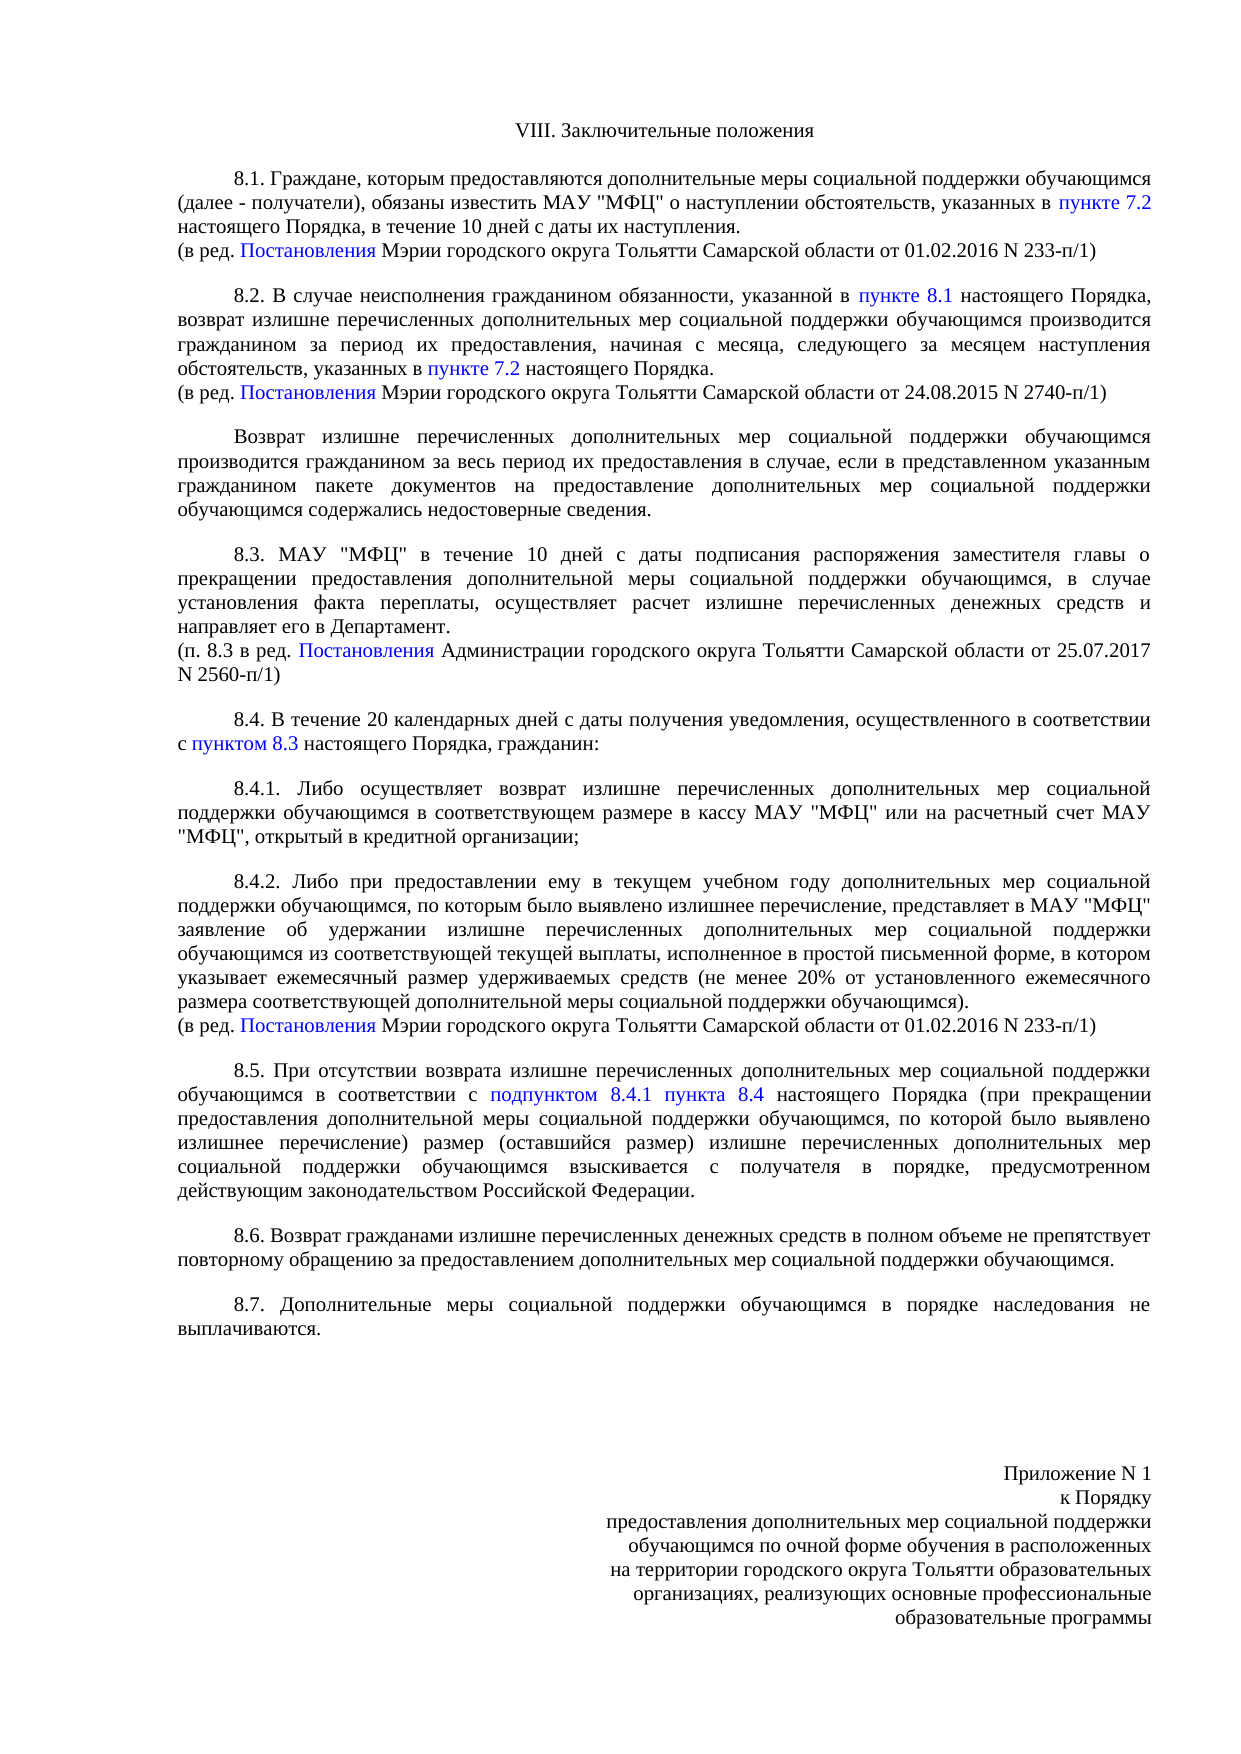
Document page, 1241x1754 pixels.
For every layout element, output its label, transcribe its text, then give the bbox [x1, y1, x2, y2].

text 8.4.2. Либо при предоставлении ему в текущем учебном году дополнительных мер социальной поддержки обучающимся, по которым было выявлено излишнее перечисление, представляет в МАУ "МФЦ" заявление об удержании излишне перечисленных дополнительных мер социальной поддержки обучающимся из соответствующей текущей выплаты, исполненное в простой письменной форме, в котором указывает ежемесячный размер удерживаемых средств (не менее 20% от установленного ежемесячного размера соответствующей дополнительной меры социальной поддержки обучающимся). [177, 869, 1152, 1013]
text 8.2. В случае неисполнения гражданином обязанности, указанной в пункте 8.1 настоящего Порядка, возврат излишне перечисленных дополнительных мер социальной поддержки обучающимся производится гражданином за период их предоставления, начиная с месяца, следующего за месяцем наступления обстоятельств, указанных в пункте 7.2 настоящего Порядка. [177, 283, 1152, 379]
text 8.4. В течение 20 календарных дней с даты получения уведомления, осуществленного в соответствии с пунктом 8.3 настоящего Порядка, гражданин: [177, 707, 1152, 755]
text VIII. Заключительные положения [177, 118, 1152, 142]
text (п. 8.3 в ред. Постановления Администрации городского округа Тольятти Самарской области от 25.07.2017 N 2560-п/1) [177, 638, 1152, 686]
text 8.3. МАУ "МФЦ" в течение 10 дней с даты подписания распоряжения заместителя главы о прекращении предоставления дополнительной меры социальной поддержки обучающимся, в случае установления факта переплаты, осуществляет расчет излишне перечисленных денежных средств и направляет его в Департамент. [177, 542, 1152, 638]
text 8.4.1. Либо осуществляет возврат излишне перечисленных дополнительных мер социальной поддержки обучающимся в соответствующем размере в кассу МАУ "МФЦ" или на расчетный счет МАУ "МФЦ", открытый в кредитной организации; [177, 776, 1152, 848]
text образовательные программы [177, 1605, 1152, 1629]
text организациях, реализующих основные профессиональные [177, 1581, 1152, 1605]
text (в ред. Постановления Мэрии городского округа Тольятти Самарской области от 24.08.2015 N 2740-п/1) [177, 379, 1152, 404]
text Приложение N 1 [177, 1461, 1152, 1485]
text на территории городского округа Тольятти образовательных [177, 1557, 1152, 1581]
text к Порядку [177, 1485, 1152, 1509]
text обучающимся по очной форме обучения в расположенных [177, 1533, 1152, 1557]
text (в ред. Постановления Мэрии городского округа Тольятти Самарской области от 01.02.2016 N 233-п/1) [177, 1013, 1152, 1037]
text 8.7. Дополнительные меры социальной поддержки обучающимся в порядке наследования не выплачиваются. [177, 1292, 1152, 1340]
text предоставления дополнительных мер социальной поддержки [177, 1509, 1152, 1533]
text 8.5. При отсутствии возврата излишне перечисленных дополнительных мер социальной поддержки обучающимся в соответствии с подпунктом 8.4.1 пункта 8.4 настоящего Порядка (при прекращении предоставления дополнительной меры социальной поддержки обучающимся, по которой было выявлено излишнее перечисление) размер (оставшийся размер) излишне перечисленных дополнительных мер социальной поддержки обучающимся взыскивается с получателя в порядке, предусмотренном действующим законодательством Российской Федерации. [177, 1058, 1152, 1202]
text (в ред. Постановления Мэрии городского округа Тольятти Самарской области от 01.02.2016 N 233-п/1) [177, 238, 1152, 262]
text Возврат излишне перечисленных дополнительных мер социальной поддержки обучающимся производится гражданином за весь период их предоставления в случае, если в представленном указанным гражданином пакете документов на предоставление дополнительных мер социальной поддержки обучающимся содержались недостоверные сведения. [177, 424, 1152, 521]
text 8.1. Граждане, которым предоставляются дополнительные меры социальной поддержки обучающимся (далее - получатели), обязаны известить МАУ "МФЦ" о наступлении обстоятельств, указанных в пункте 7.2 настоящего Порядка, в течение 10 дней с даты их наступления. [177, 166, 1152, 238]
text 8.6. Возврат гражданами излишне перечисленных денежных средств в полном объеме не препятствует повторному обращению за предоставлением дополнительных мер социальной поддержки обучающимся. [177, 1223, 1152, 1271]
